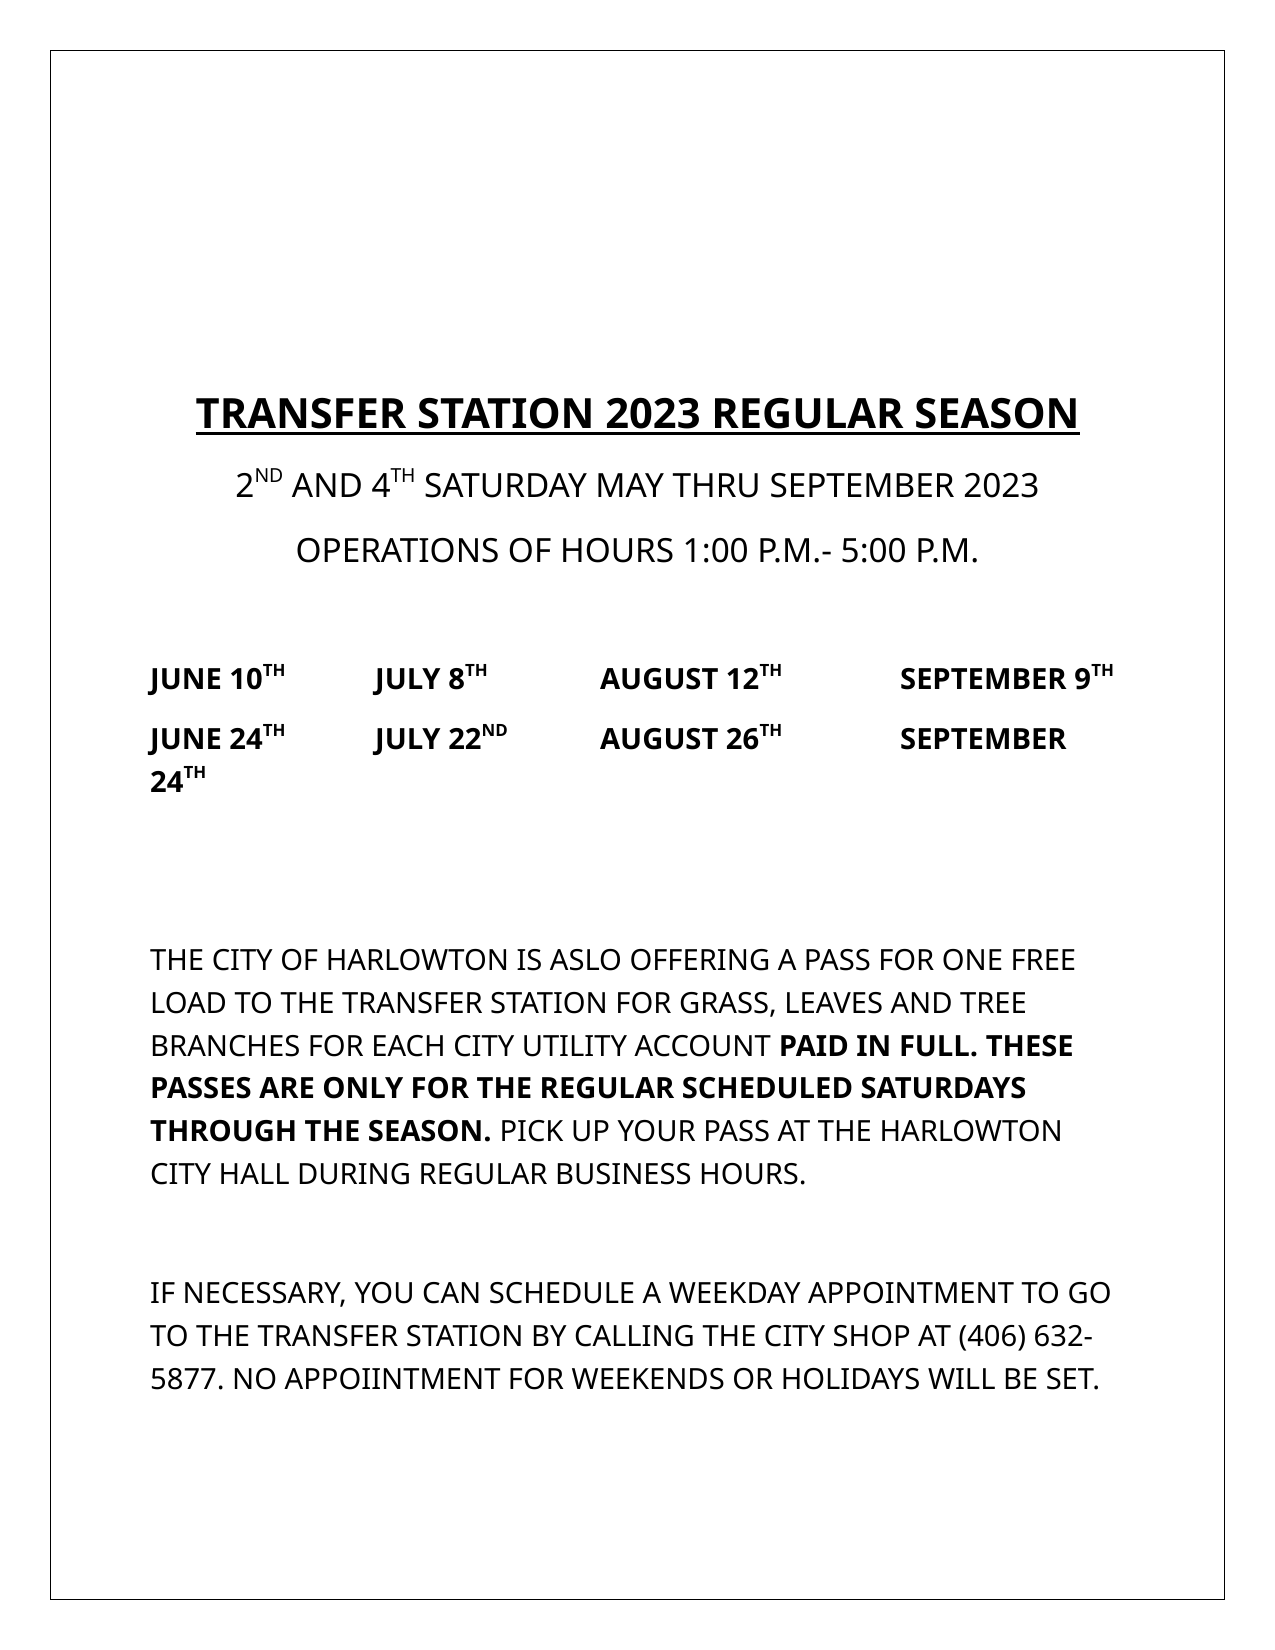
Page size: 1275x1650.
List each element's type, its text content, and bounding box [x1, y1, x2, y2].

text 2ND AND 4TH SATURDAY MAY THRU SEPTEMBER 2023 [150, 462, 1125, 507]
text OPERATIONS OF HOURS 1:00 P.M.- 5:00 P.M. [150, 527, 1125, 573]
text THE CITY OF HARLOWTON IS ASLO OFFERING A PASS FOR ONE FREE LOAD TO THE TRANSFER STATION FOR GRASS, LEAVES AND TREE BRANCHES FOR EACH CITY UTILITY ACCOUNT PAID IN FULL. THESE PASSES ARE ONLY FOR THE REGULAR SCHEDULED SATURDAYS THROUGH THE SEASON. PICK UP YOUR PASS AT THE HARLOWTON CITY HALL DURING REGULAR BUSINESS HOURS. [150, 939, 1125, 1193]
text JUNE 24TH JULY 22ND AUGUST 26TH SEPTEMBER 24TH [150, 718, 1125, 801]
text JUNE 10TH JULY 8TH AUGUST 12TH SEPTEMBER 9TH [150, 658, 1125, 698]
text TRANSFER STATION 2023 REGULAR SEASON [150, 384, 1125, 441]
text IF NECESSARY, YOU CAN SCHEDULE A WEEKDAY APPOINTMENT TO GO TO THE TRANSFER STATION BY CALLING THE CITY SHOP AT (406) 632-5877. NO APPOIINTMENT FOR WEEKENDS OR HOLIDAYS WILL BE SET. [150, 1272, 1125, 1398]
